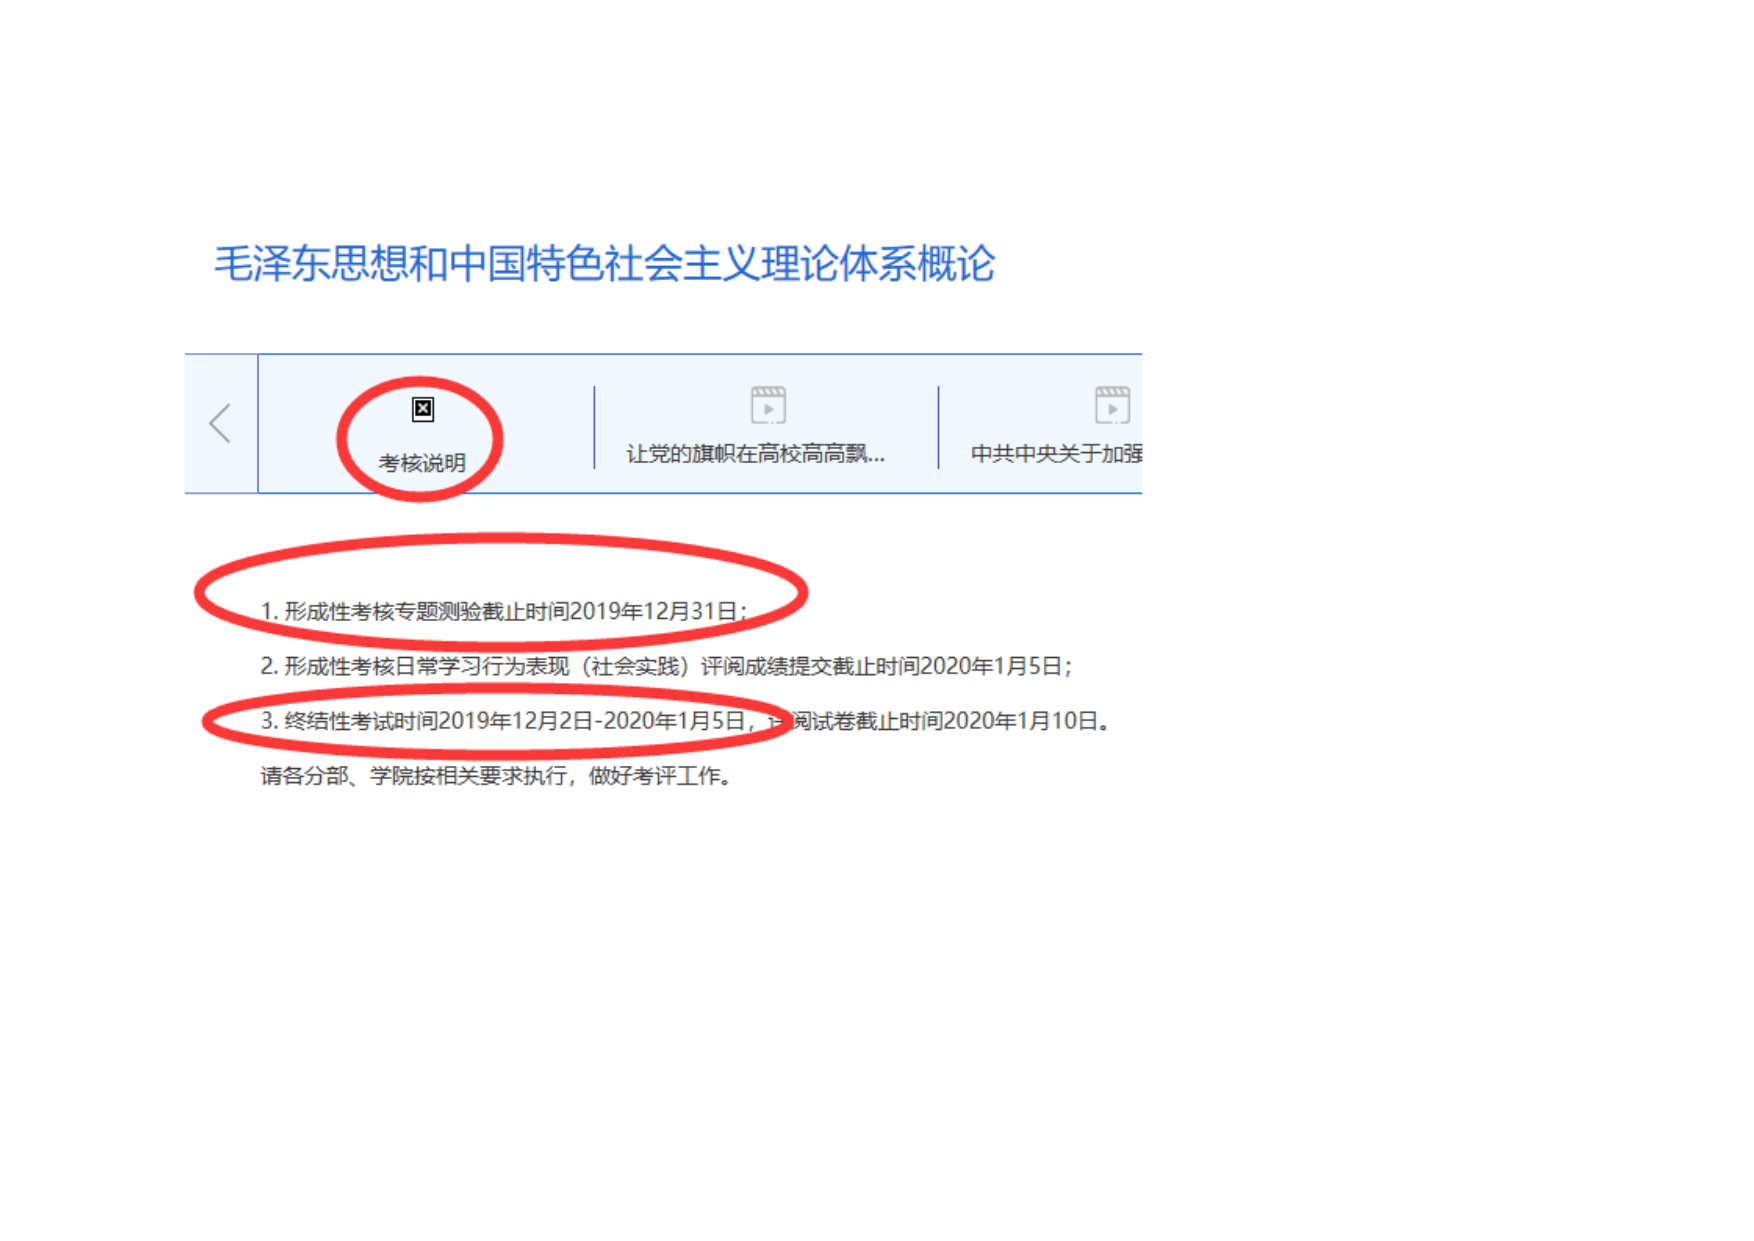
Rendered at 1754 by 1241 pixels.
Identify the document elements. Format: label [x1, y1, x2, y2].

picture [184, 230, 1143, 840]
